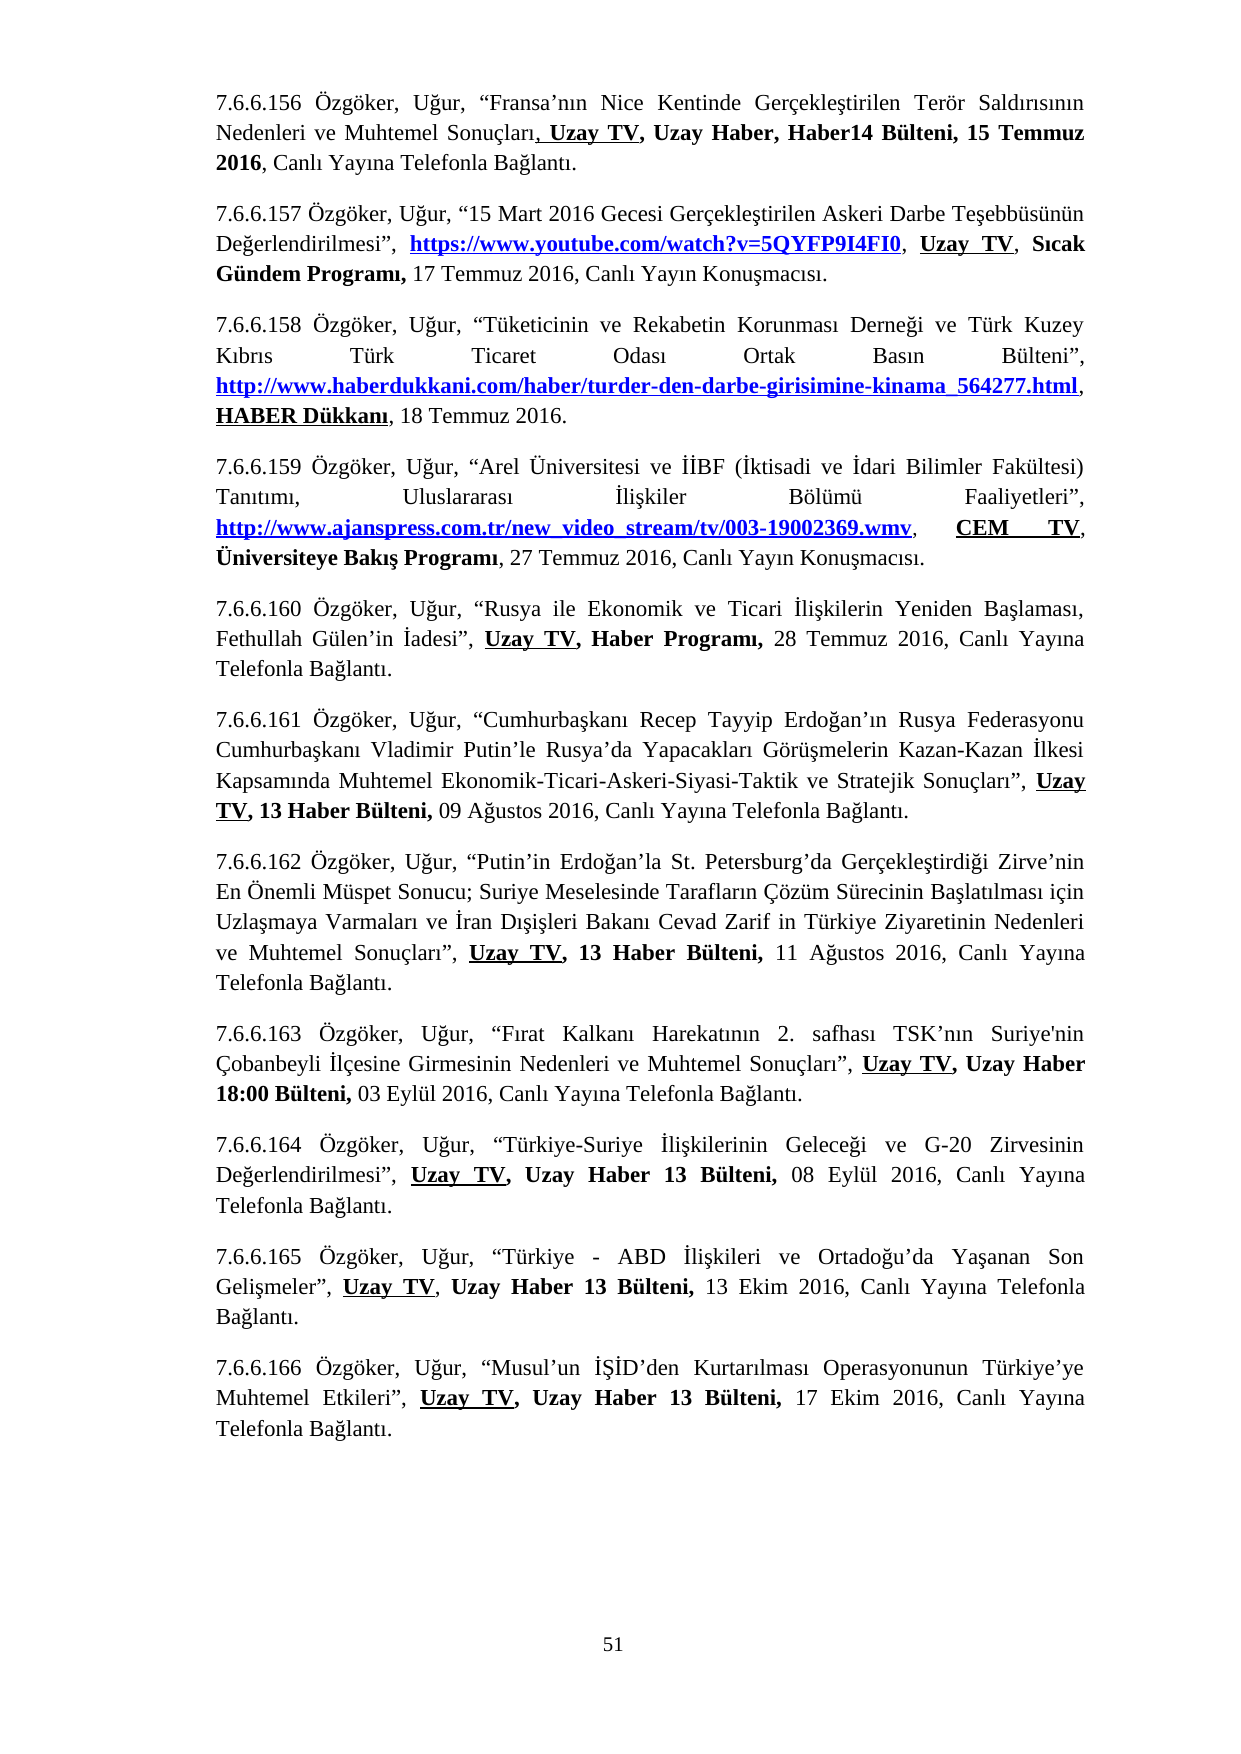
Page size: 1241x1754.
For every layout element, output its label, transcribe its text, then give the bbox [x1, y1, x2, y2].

text 7.6.6.161 Özgöker, Uğur, “Cumhurbaşkanı Recep Tayyip Erdoğan’ın Rusya Federasyonu Cumhurbaşkanı Vladimir Putin’le Rusya’da Yapacakları Görüşmelerin Kazan-Kazan İlkesi Kapsamında Muhtemel Ekonomik-Ticari-Askeri-Siyasi-Taktik ve Stratejik Sonuçları”, Uzay TV, 13 Haber Bülteni, 09 Ağustos 2016, Canlı Yayına Telefonla Bağlantı. [216, 706, 1085, 823]
text 7.6.6.158 Özgöker, Uğur, “Tüketicinin ve Rekabetin Korunması Derneği ve Türk Kuzey Kıbrıs Türk Ticaret Odası Ortak Basın Bülteni”, http://www.haberdukkani.com/haber/turder-den-darbe-girisimine-kinama_564277.html, HABER Dükkanı, 18 Temmuz 2016. [216, 312, 1085, 428]
text 7.6.6.166 Özgöker, Uğur, “Musul’un İŞİD’den Kurtarılması Operasyonunun Türkiye’ye Muhtemel Etkileri”, Uzay TV, Uzay Haber 13 Bülteni, 17 Ekim 2016, Canlı Yayına Telefonla Bağlantı. [216, 1354, 1085, 1441]
text 7.6.6.162 Özgöker, Uğur, “Putin’in Erdoğan’la St. Petersburg’da Gerçekleştirdiği Zirve’nin En Önemli Müspet Sonucu; Suriye Meselesinde Tarafların Çözüm Sürecinin Başlatılması için Uzlaşmaya Varmaları ve İran Dışişleri Bakanı Cevad Zarif in Türkiye Ziyaretinin Nedenleri ve Muhtemel Sonuçları”, Uzay TV, 13 Haber Bülteni, 11 Ağustos 2016, Canlı Yayına Telefonla Bağlantı. [216, 848, 1085, 995]
text 7.6.6.160 Özgöker, Uğur, “Rusya ile Ekonomik ve Ticari İlişkilerin Yeniden Başlaması, Fethullah Gülen’in İadesi”, Uzay TV, Haber Programı, 28 Temmuz 2016, Canlı Yayına Telefonla Bağlantı. [216, 595, 1085, 682]
text 7.6.6.165 Özgöker, Uğur, “Türkiye - ABD İlişkileri ve Ortadoğu’da Yaşanan Son Gelişmeler”, Uzay TV, Uzay Haber 13 Bülteni, 13 Ekim 2016, Canlı Yayına Telefonla Bağlantı. [216, 1243, 1085, 1329]
text 7.6.6.159 Özgöker, Uğur, “Arel Üniversitesi ve İİBF (İktisadi ve İdari Bilimler Fakültesi) Tanıtımı, Uluslararası İlişkiler Bölümü Faaliyetleri”, http://www.ajanspress.com.tr/new_video_stream/tv/003-19002369.wmv, CEM TV, Üniversiteye Bakış Programı, 27 Temmuz 2016, Canlı Yayın Konuşmacısı. [216, 453, 1085, 570]
text 7.6.6.156 Özgöker, Uğur, “Fransa’nın Nice Kentinde Gerçekleştirilen Terör Saldırısının Nedenleri ve Muhtemel Sonuçları, Uzay TV, Uzay Haber, Haber14 Bülteni, 15 Temmuz 2016, Canlı Yayına Telefonla Bağlantı. [216, 89, 1085, 175]
text 7.6.6.164 Özgöker, Uğur, “Türkiye-Suriye İlişkilerinin Geleceği ve G-20 Zirvesinin Değerlendirilmesi”, Uzay TV, Uzay Haber 13 Bülteni, 08 Eylül 2016, Canlı Yayına Telefonla Bağlantı. [216, 1131, 1085, 1218]
text 7.6.6.157 Özgöker, Uğur, “15 Mart 2016 Gecesi Gerçekleştirilen Askeri Darbe Teşebbüsünün Değerlendirilmesi”, https://www.youtube.com/watch?v=5QYFP9I4FI0, Uzay TV, Sıcak Gündem Programı, 17 Temmuz 2016, Canlı Yayın Konuşmacısı. [216, 200, 1085, 287]
text 7.6.6.163 Özgöker, Uğur, “Fırat Kalkanı Harekatının 2. safhası TSK’nın Suriye'nin Çobanbeyli İlçesine Girmesinin Nedenleri ve Muhtemel Sonuçları”, Uzay TV, Uzay Haber 18:00 Bülteni, 03 Eylül 2016, Canlı Yayına Telefonla Bağlantı. [216, 1020, 1085, 1107]
